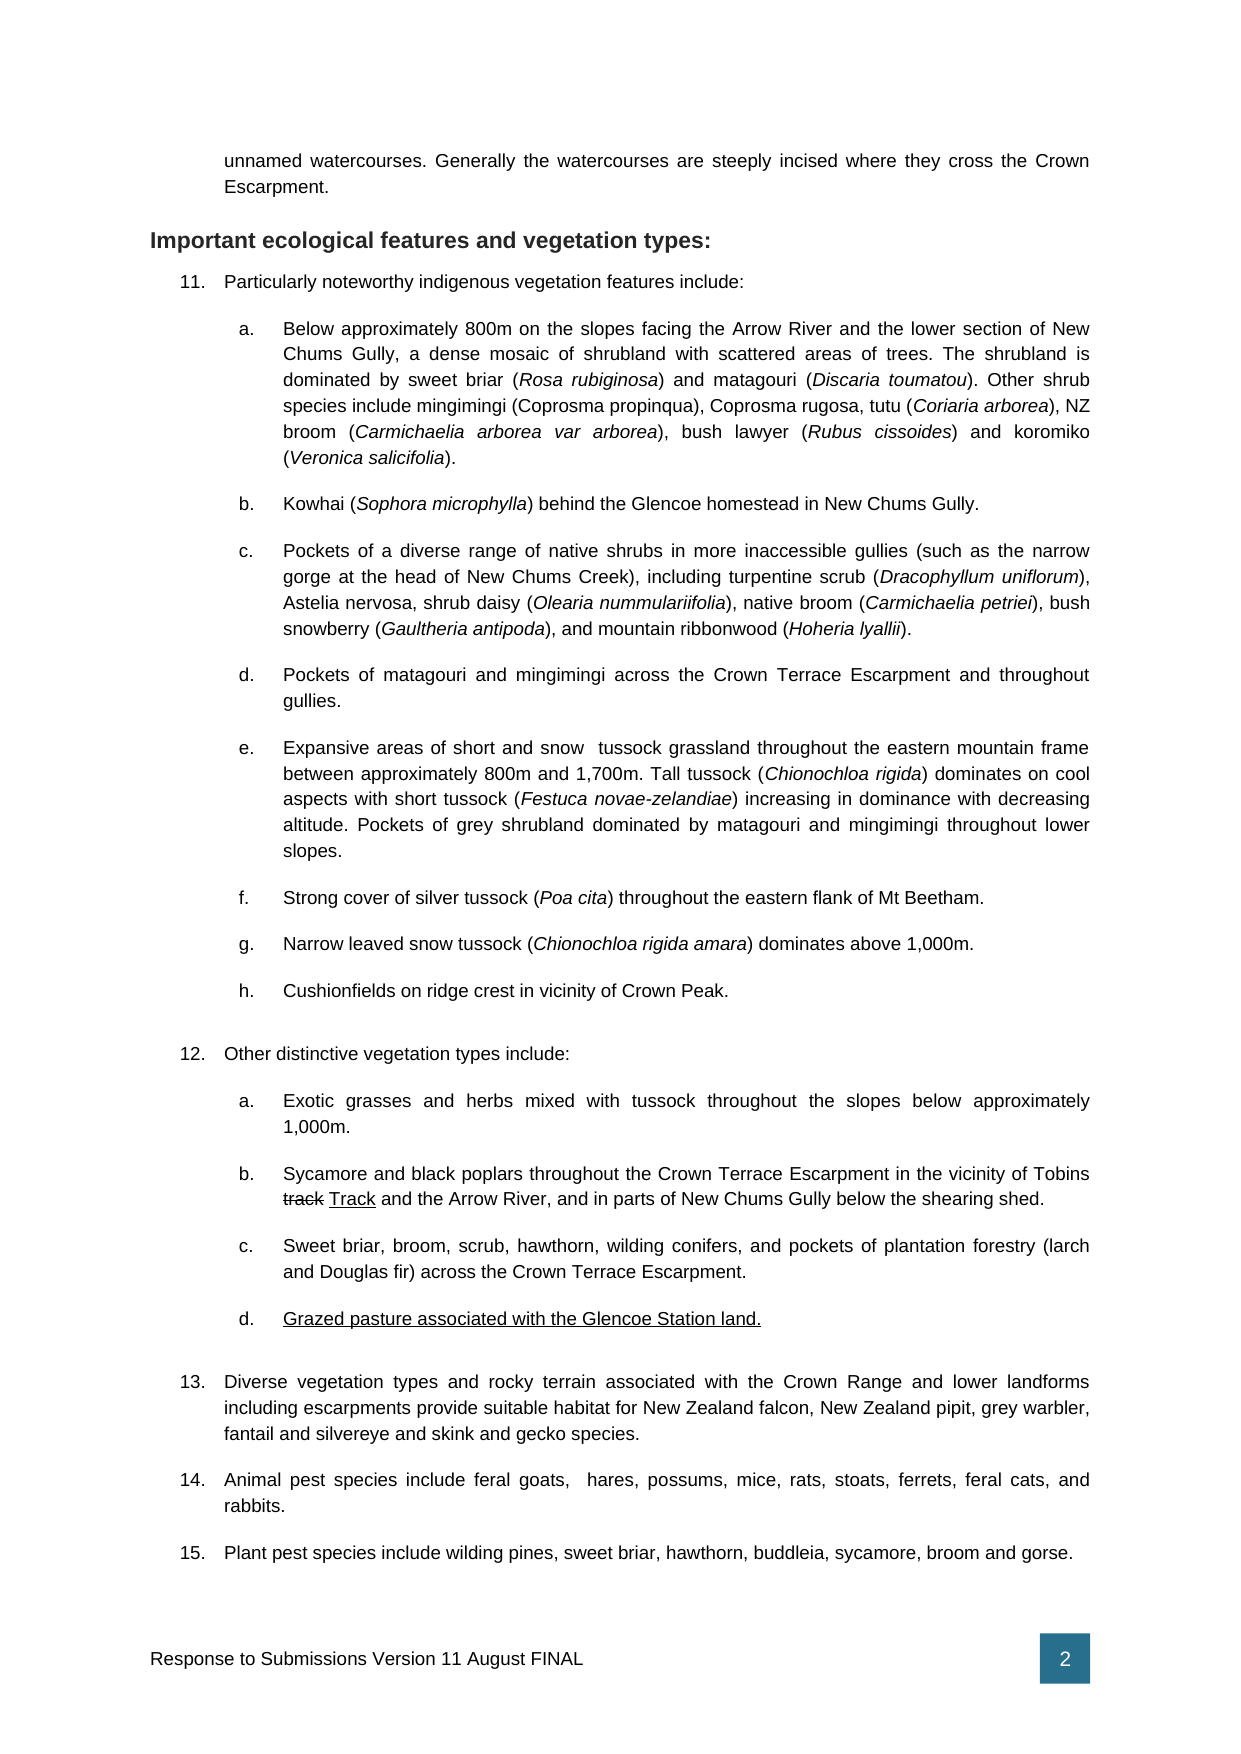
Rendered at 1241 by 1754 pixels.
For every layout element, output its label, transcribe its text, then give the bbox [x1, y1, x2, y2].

text Expansive areas of short and snow tussock grassland throughout the eastern mountain frame between approximately 800m and 1,700m. Tall tussock (Chionochloa rigida) dominates on cool aspects with short tussock (Festuca novae-zelandiae) increasing in dominance with decreasing altitude. Pockets of grey shrubland dominated by matagouri and mingimingi throughout lower slopes. [239, 737, 1090, 861]
text Other distinctive vegetation types include: [179, 1043, 1090, 1065]
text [179, 150, 1090, 197]
text Strong cover of silver tussock (Poa cita) throughout the eastern flank of Mt Beetham. [239, 887, 1090, 908]
text Narrow leaved snow tussock (Chionochloa rigida amara) dominates above 1,000m. [239, 933, 1090, 955]
text Pockets of matagouri and mingimingi across the Crown Terrace Escarpment and throughout gullies. [239, 664, 1090, 711]
text Kowhai (Sophora microphylla) behind the Glencoe homestead in New Chums Gully. [239, 493, 1090, 515]
subtitle Important ecological features and vegetation types: [150, 227, 1090, 253]
text Plant pest species include wilding pines, sweet briar, hawthorn, buddleia, sycamore, broom and gorse. [179, 1542, 1090, 1563]
text Diverse vegetation types and rocky terrain associated with the Crown Range and lower landforms including escarpments provide suitable habitat for New Zealand falcon, New Zealand pipit, grey warbler, fantail and silvereye and skink and gecko species. [179, 1371, 1090, 1444]
text Sycamore and black poplars throughout the Crown Terrace Escarpment in the vicinity of Tobins track Track and the Arrow River, and in parts of New Chums Gully below the shearing shed. [239, 1162, 1090, 1210]
text Below approximately 800m on the slopes facing the Arrow River and the lower section of New Chums Gully, a dense mosaic of shrubland with scattered areas of trees. The shrubland is dominated by sweet briar (Rosa rubiginosa) and matagouri (Discaria toumatou). Other shrub species include mingimingi (Coprosma propinqua), Coprosma rugosa, tutu (Coriaria arborea), NZ broom (Carmichaelia arborea var arborea), bush lawyer (Rubus cissoides) and koromiko (Veronica salicifolia). [239, 317, 1090, 468]
text Animal pest species include feral goats, hares, possums, mice, rats, stoats, ferrets, feral cats, and rabbits. [179, 1469, 1090, 1516]
text Exotic grasses and herbs mixed with tussock throughout the slopes below approximately 1,000m. [239, 1090, 1090, 1137]
text Particularly noteworthy indigenous vegetation features include: [179, 271, 1090, 292]
text Grazed pasture associated with the Glencoe Station land. [239, 1307, 1090, 1329]
text Sweet briar, broom, scrub, hawthorn, wilding conifers, and pockets of plantation forestry (larch and Douglas fir) across the Crown Terrace Escarpment. [239, 1235, 1090, 1282]
text Pockets of a diverse range of native shrubs in more inaccessible gullies (such as the narrow gorge at the head of New Chums Creek), including turpentine scrub (Dracophyllum uniflorum), Astelia nervosa, shrub daisy (Olearia nummulariifolia), native broom (Carmichaelia petriei), bush snowberry (Gaultheria antipoda), and mountain ribbonwood (Hoheria lyallii). [239, 540, 1090, 639]
text Cushionfields on ridge crest in vicinity of Crown Peak. [239, 980, 1090, 1001]
